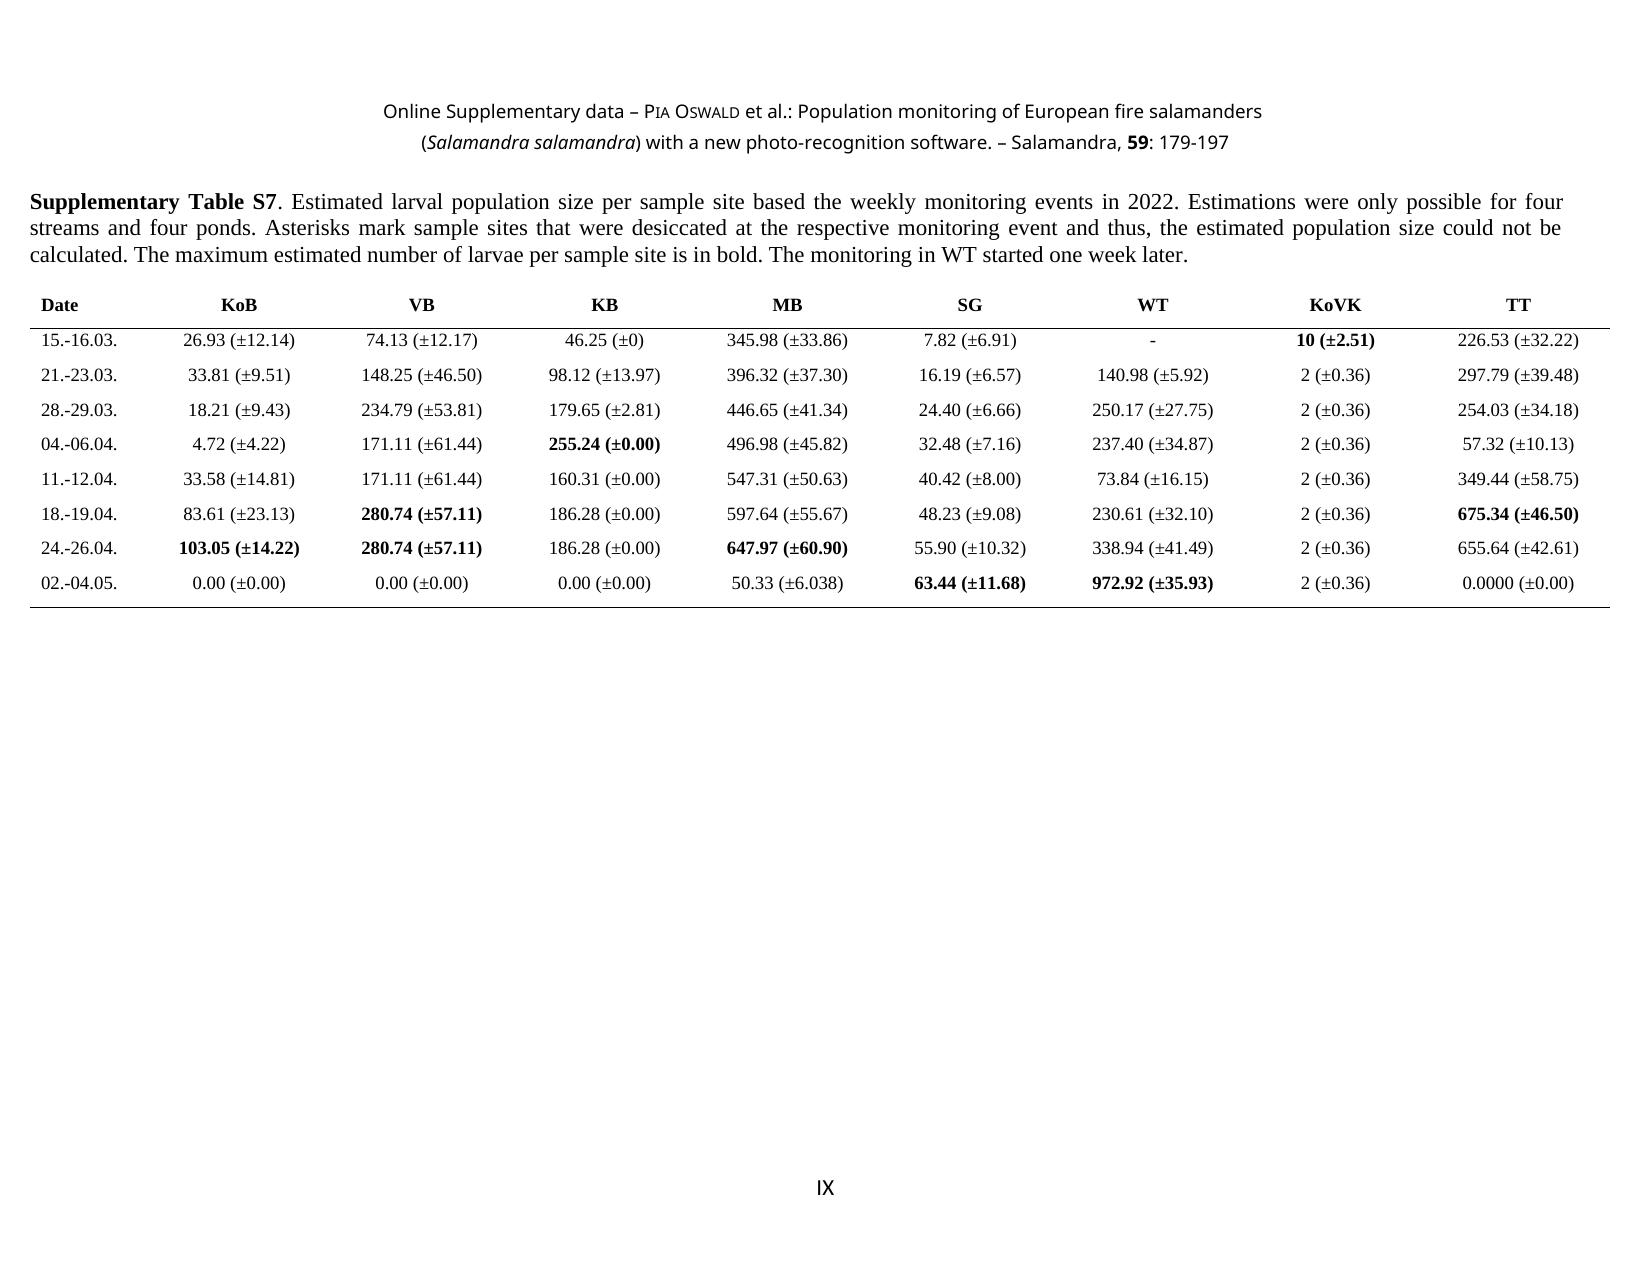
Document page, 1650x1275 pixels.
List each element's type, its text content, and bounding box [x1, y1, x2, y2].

table_cell 26.93 (±12.14) [148, 329, 330, 364]
table_cell 655.64 (±42.61) [1427, 538, 1609, 572]
table_cell 396.32 (±37.30) [696, 364, 879, 399]
table_cell 33.58 (±14.81) [148, 468, 330, 503]
table_cell 250.17 (±27.75) [1061, 399, 1244, 433]
table_cell 496.98 (±45.82) [696, 433, 879, 468]
table_cell 597.64 (±55.67) [696, 503, 879, 537]
table_cell 2 (±0.36) [1244, 399, 1427, 433]
table_cell 63.44 (±11.68) [879, 572, 1061, 607]
table_header WT [1061, 294, 1244, 328]
table_cell 349.44 (±58.75) [1427, 468, 1609, 503]
table_cell 675.34 (±46.50) [1427, 503, 1609, 537]
table_cell 547.31 (±50.63) [696, 468, 879, 503]
table_cell 446.65 (±41.34) [696, 399, 879, 433]
table_cell 160.31 (±0.00) [513, 468, 696, 503]
table_cell 2 (±0.36) [1244, 538, 1427, 572]
table_cell 972.92 (±35.93) [1061, 572, 1244, 607]
table_header KoVK [1244, 294, 1427, 328]
table_cell 02.-04.05. [30, 572, 148, 607]
table_cell 50.33 (±6.038) [696, 572, 879, 607]
table_cell 186.28 (±0.00) [513, 538, 696, 572]
table_cell 4.72 (±4.22) [148, 433, 330, 468]
table_cell 140.98 (±5.92) [1061, 364, 1244, 399]
table_cell 254.03 (±34.18) [1427, 399, 1609, 433]
table_cell 234.79 (±53.81) [330, 399, 513, 433]
table_header KB [513, 294, 696, 328]
table_cell 55.90 (±10.32) [879, 538, 1061, 572]
table_cell 280.74 (±57.11) [330, 503, 513, 537]
table_cell 226.53 (±32.22) [1427, 329, 1609, 364]
table_header TT [1427, 294, 1609, 328]
table_header VB [330, 294, 513, 328]
table_cell 255.24 (±0.00) [513, 433, 696, 468]
table_cell 297.79 (±39.48) [1427, 364, 1609, 399]
text Supplementary Table S7. Estimated larval population size per sample site based the weekly monitoring events in 2022. Estimations were only possible for four streams and four ponds. Asterisks mark sample sites that were desiccated at the respective monitoring event and thus, the estimated population size could not be calculated. The maximum estimated number of larvae per sample site is in bold. The monitoring in WT started one week later. [29, 188, 1565, 267]
table_cell 2 (±0.36) [1244, 364, 1427, 399]
table_cell 40.42 (±8.00) [879, 468, 1061, 503]
table_cell 0.0000 (±0.00) [1427, 572, 1609, 607]
table_cell 2 (±0.36) [1244, 468, 1427, 503]
table_cell 0.00 (±0.00) [513, 572, 696, 607]
table_cell 338.94 (±41.49) [1061, 538, 1244, 572]
table_cell 32.48 (±7.16) [879, 433, 1061, 468]
table_cell 171.11 (±61.44) [330, 433, 513, 468]
table_cell 10 (±2.51) [1244, 329, 1427, 364]
table_cell 04.-06.04. [30, 433, 148, 468]
table_header KoB [148, 294, 330, 328]
table_cell 345.98 (±33.86) [696, 329, 879, 364]
table_cell 15.-16.03. [30, 329, 148, 364]
table_cell 18.-19.04. [30, 503, 148, 537]
table_cell 18.21 (±9.43) [148, 399, 330, 433]
table_cell 24.-26.04. [30, 538, 148, 572]
table_cell 98.12 (±13.97) [513, 364, 696, 399]
table_cell 11.-12.04. [30, 468, 148, 503]
table_cell 74.13 (±12.17) [330, 329, 513, 364]
table_cell 16.19 (±6.57) [879, 364, 1061, 399]
table_cell 2 (±0.36) [1244, 572, 1427, 607]
table_cell 0.00 (±0.00) [330, 572, 513, 607]
table_cell - [1061, 329, 1244, 364]
table_header SG [879, 294, 1061, 328]
table_cell 48.23 (±9.08) [879, 503, 1061, 537]
table_cell 186.28 (±0.00) [513, 503, 696, 537]
table_cell 2 (±0.36) [1244, 433, 1427, 468]
table_cell 237.40 (±34.87) [1061, 433, 1244, 468]
table_header Date [30, 294, 148, 328]
table_cell 148.25 (±46.50) [330, 364, 513, 399]
table_cell 0.00 (±0.00) [148, 572, 330, 607]
table_header MB [696, 294, 879, 328]
table_cell 179.65 (±2.81) [513, 399, 696, 433]
table_cell 57.32 (±10.13) [1427, 433, 1609, 468]
table_cell 83.61 (±23.13) [148, 503, 330, 537]
table_cell 73.84 (±16.15) [1061, 468, 1244, 503]
table_cell 2 (±0.36) [1244, 503, 1427, 537]
table_cell 33.81 (±9.51) [148, 364, 330, 399]
table_cell 230.61 (±32.10) [1061, 503, 1244, 537]
table_cell 28.-29.03. [30, 399, 148, 433]
table_cell 103.05 (±14.22) [148, 538, 330, 572]
table_cell 46.25 (±0) [513, 329, 696, 364]
table_cell 21.-23.03. [30, 364, 148, 399]
table_cell 7.82 (±6.91) [879, 329, 1061, 364]
table_cell 280.74 (±57.11) [330, 538, 513, 572]
table_cell 647.97 (±60.90) [696, 538, 879, 572]
table_cell 171.11 (±61.44) [330, 468, 513, 503]
table_cell 24.40 (±6.66) [879, 399, 1061, 433]
